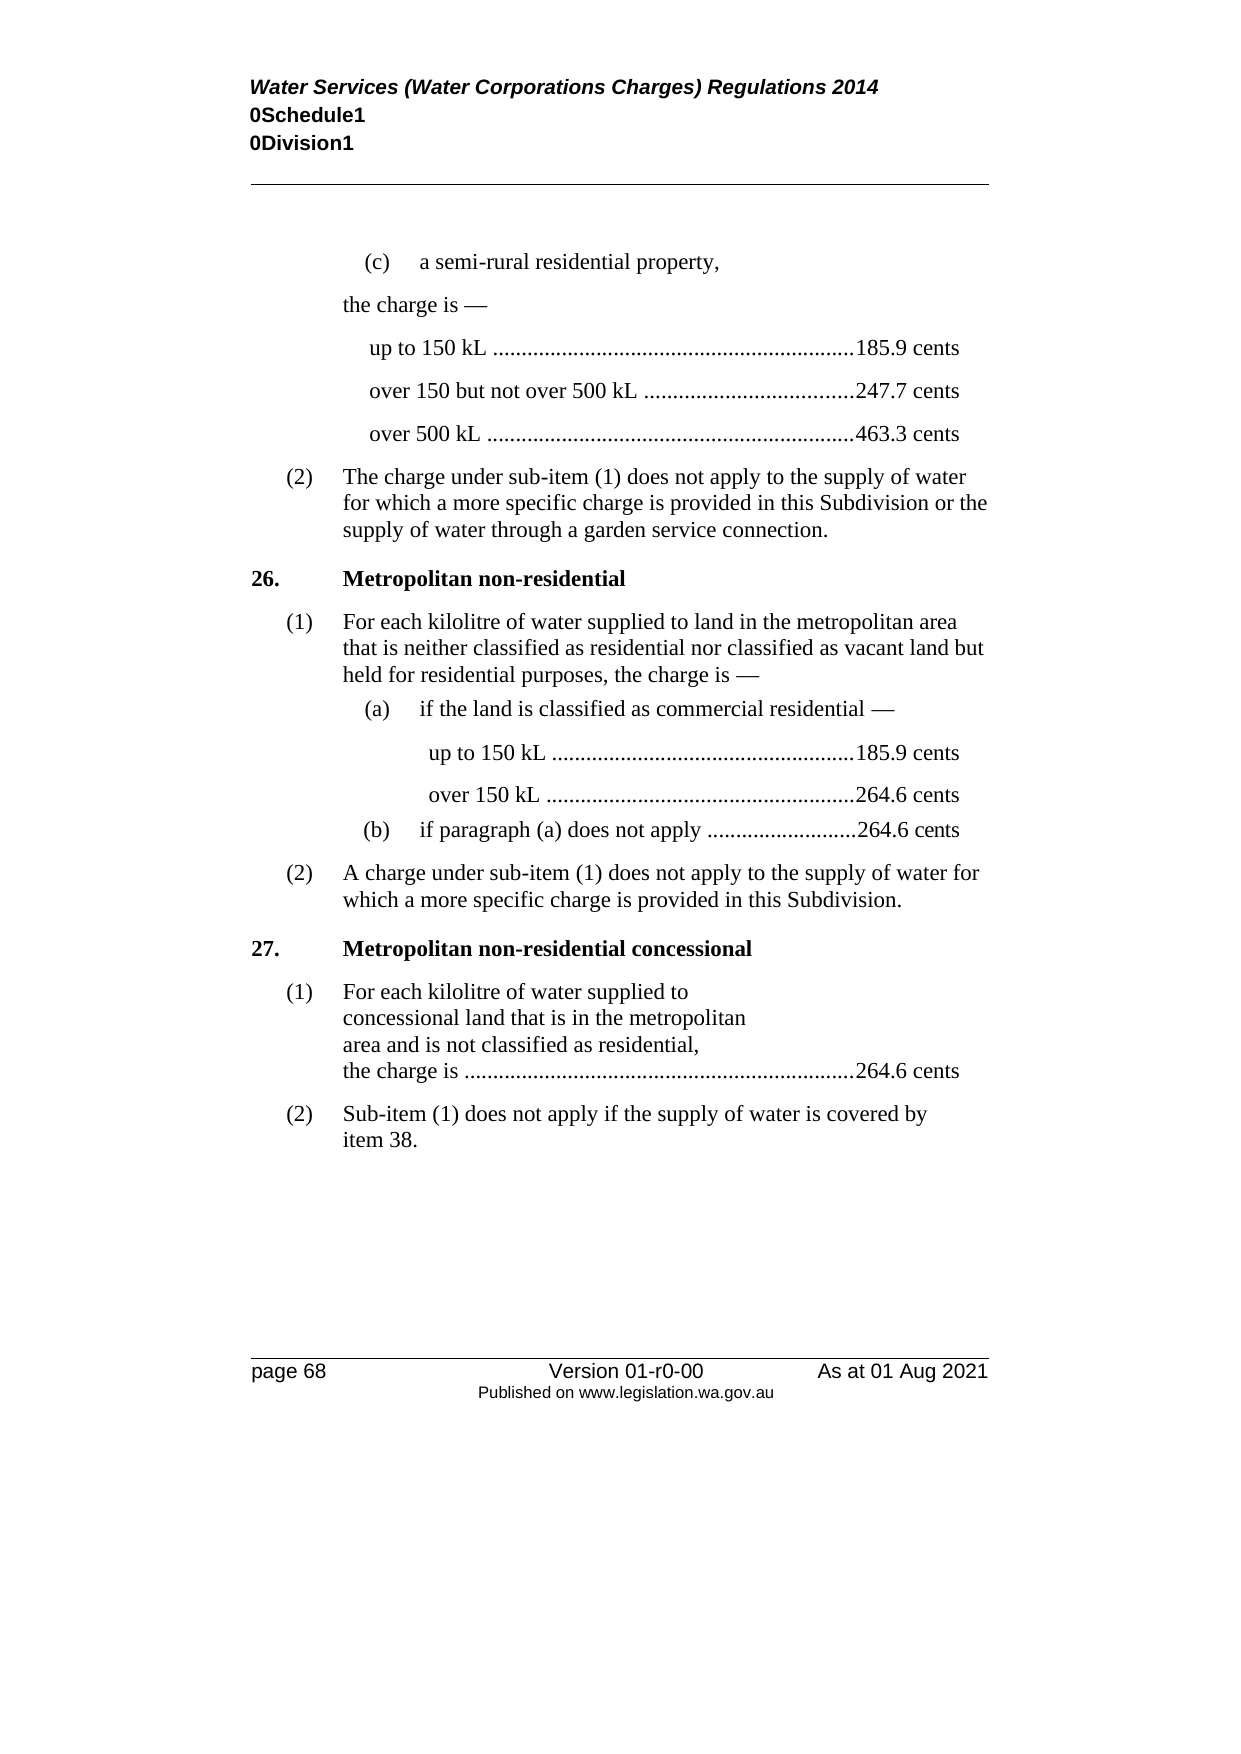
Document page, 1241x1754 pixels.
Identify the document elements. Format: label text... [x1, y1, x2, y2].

text (2) The charge under sub-item (1) does not apply to the supply of water for which a more specific charge is provided in this Subdivision or the supply of water through a garden service connection. [251, 463, 989, 542]
text over 150 but not over 500 kL 247.7 cents [357, 377, 989, 403]
text up to 150 kL 185.9 cents [413, 738, 989, 765]
text (b) if paragraph (a) does not apply 264.6 cents [251, 816, 989, 843]
text (1) For each kilolitre of water supplied to land in the metropolitan area that is neither classified as residential nor classified as vacant land but held for residential purposes, the charge is — [251, 608, 989, 687]
text over 150 kL 264.6 cents [413, 782, 989, 808]
text up to 150 kL 185.9 cents [357, 334, 989, 360]
text (c) a semi-rural residential property, [251, 248, 989, 274]
subtitle 27. Metropolitan non-residential concessional [251, 935, 989, 961]
text over 500 kL 463.3 cents [357, 420, 989, 446]
text (a) if the land is classified as commercial residential — [251, 696, 989, 722]
text (2) A charge under sub-item (1) does not apply to the supply of water for which a more specific charge is provided in this Subdivision. [251, 859, 989, 912]
text the charge is — [251, 291, 989, 317]
text (2) Sub-item (1) does not apply if the supply of water is covered by item 38. [251, 1100, 989, 1153]
text (1) For each kilolitre of water supplied to concessional land that is in the metropolitan area and is not classified as residential, the charge is 264.6 cents [251, 978, 989, 1083]
subtitle 26. Metropolitan non-residential [251, 565, 989, 591]
